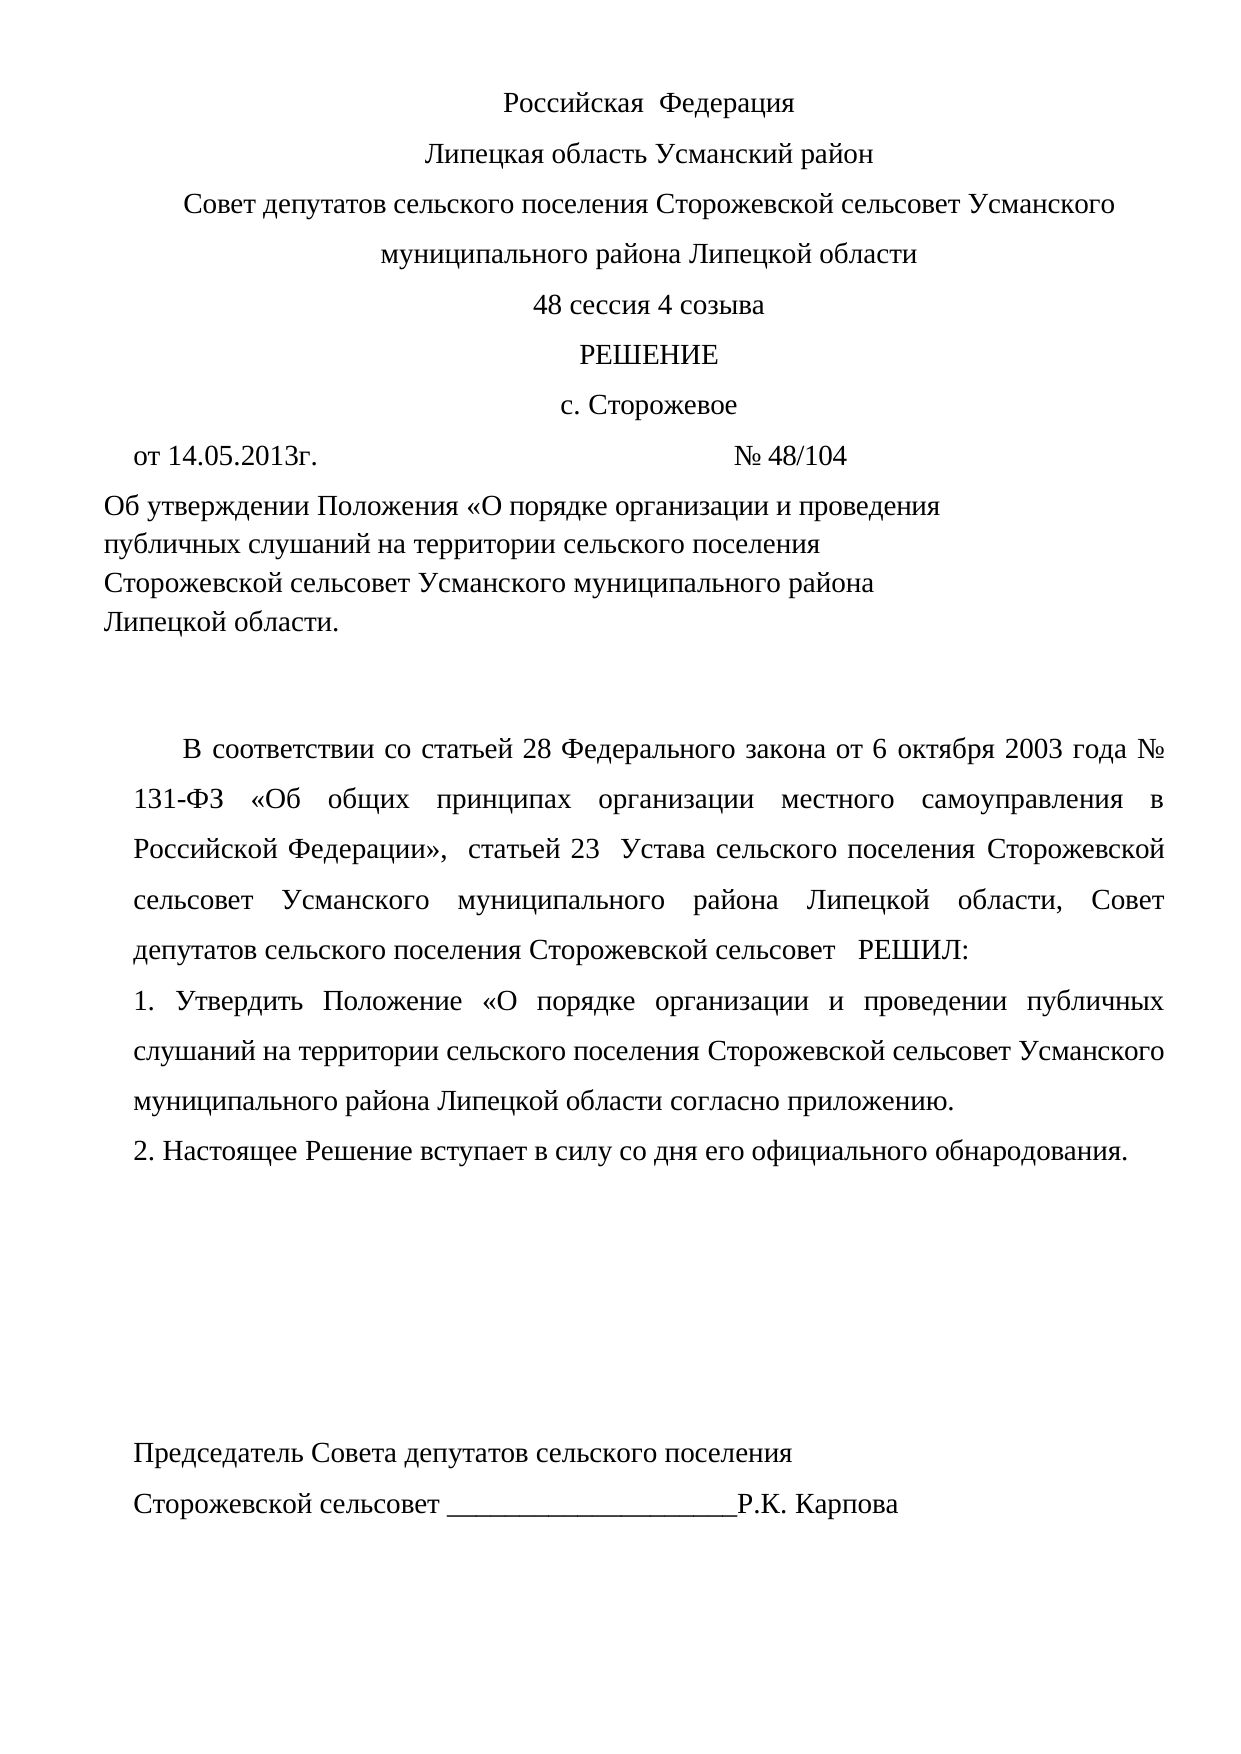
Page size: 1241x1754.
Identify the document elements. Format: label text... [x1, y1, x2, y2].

text Российская Федерация [133, 86, 1165, 119]
text 48 сессия 4 созыва [133, 287, 1165, 321]
text Липецкая область Усманский район [133, 136, 1165, 169]
text Сторожевской сельсовет Усманского муниципального района [103, 565, 1165, 599]
text Совет депутатов сельского поселения Сторожевской сельсовет Усманского муниципального района Липецкой области [133, 186, 1165, 270]
text Председатель Совета депутатов сельского поселения [133, 1436, 1165, 1469]
text Липецкой области. [103, 604, 1165, 637]
text 2. Настоящее Решение вступает в силу со дня его официального обнародования. [133, 1134, 1165, 1167]
text Сторожевской сельсовет ____________________Р.К. Карпова [133, 1486, 1165, 1519]
text В соответствии со статьей 28 Федерального закона от 6 октября 2003 года № 131-ФЗ «Об общих принципах организации местного самоуправления в Российской Федерации», статьей 23 Устава сельского поселения Сторожевской сельсовет Усманского муниципального района Липецкой области, Совет депутатов сельского поселения Сторожевской сельсовет РЕШИЛ: [133, 731, 1165, 966]
text публичных слушаний на территории сельского поселения [103, 527, 1165, 560]
text Об утверждении Положения «О порядке организации и проведения [103, 488, 1165, 522]
text 1. Утвердить Положение «О порядке организации и проведении публичных слушаний на территории сельского поселения Сторожевской сельсовет Усманского муниципального района Липецкой области согласно приложению. [133, 983, 1165, 1117]
text с. Сторожевое [133, 388, 1165, 421]
text от 14.05.2013г. № 48/104 [133, 438, 1165, 471]
text РЕШЕНИЕ [133, 337, 1165, 371]
